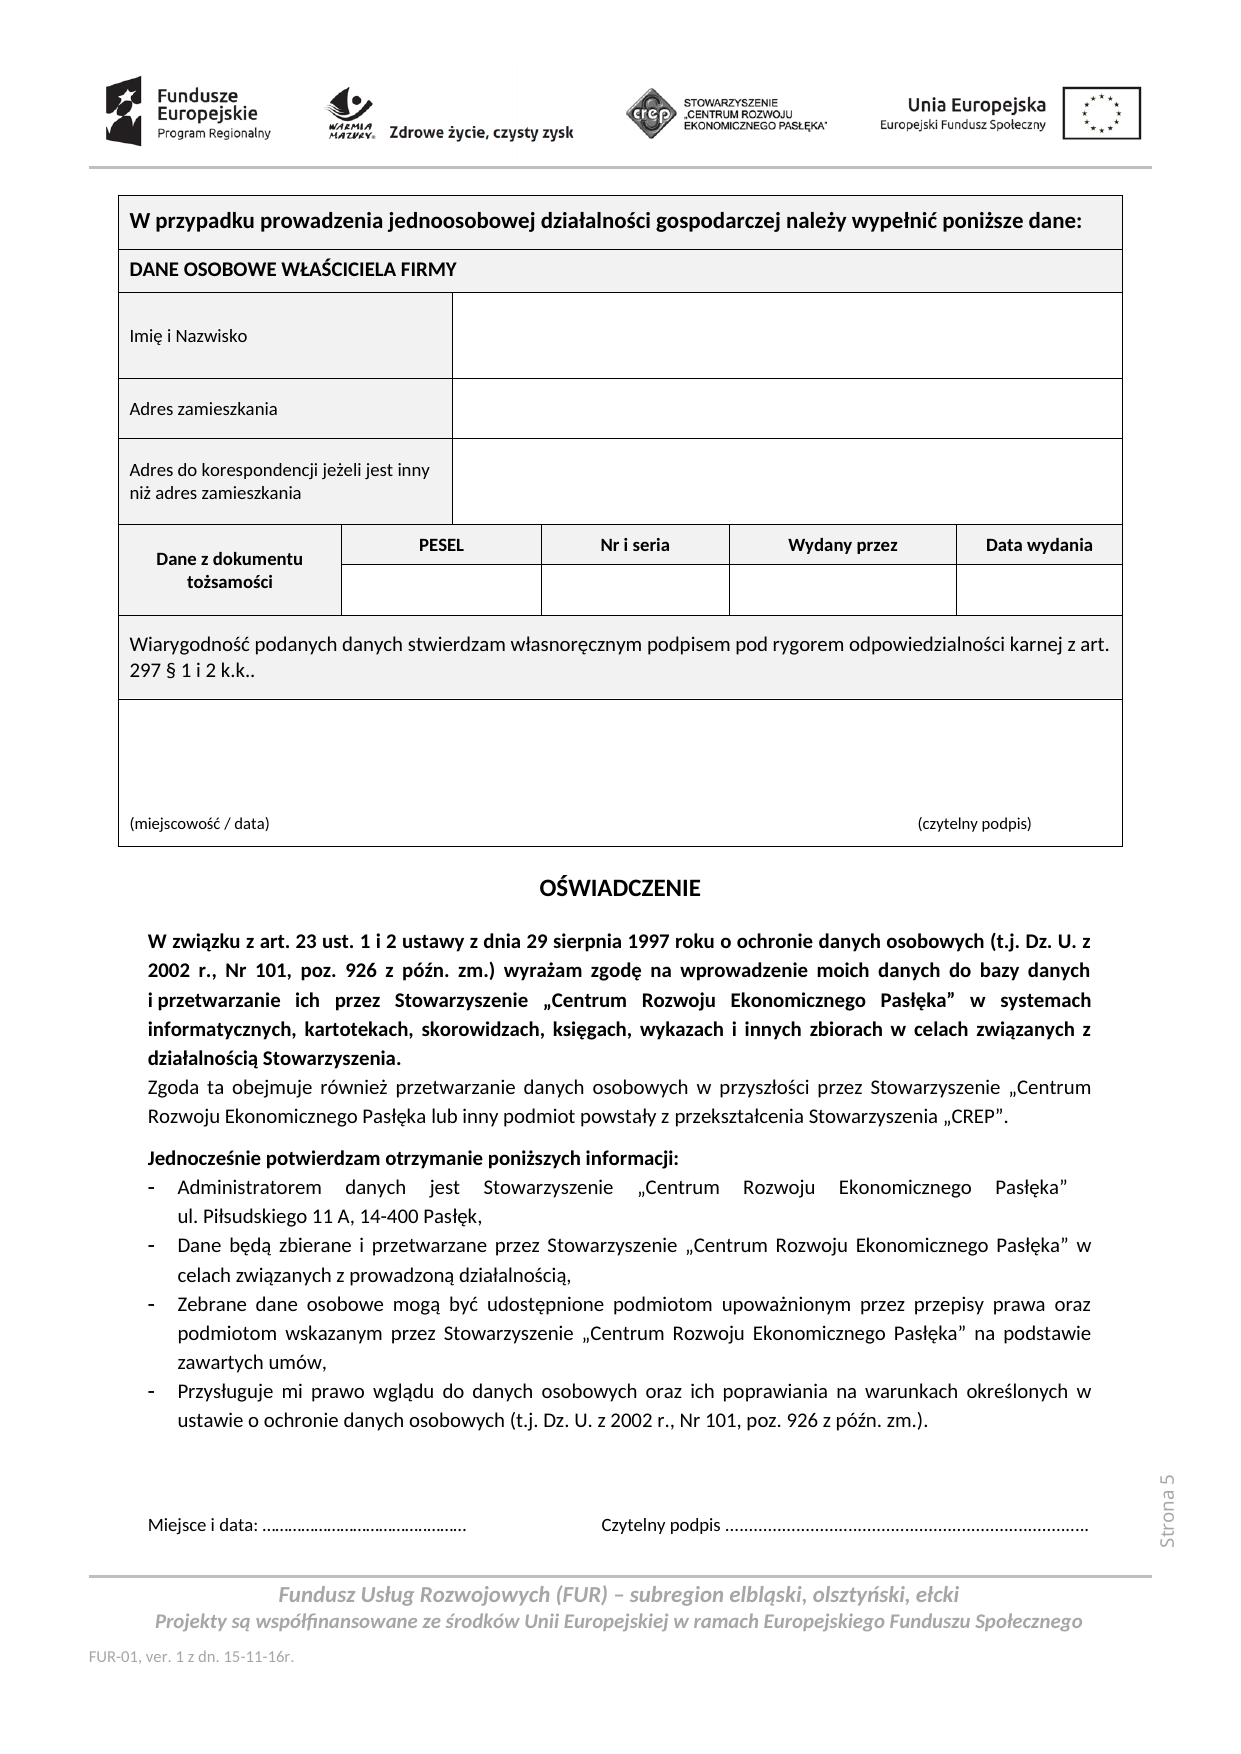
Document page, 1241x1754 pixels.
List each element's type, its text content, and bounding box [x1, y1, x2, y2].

table_cell Imię i Nazwisko [119, 293, 452, 378]
table_cell Wiarygodność podanych danych stwierdzam własnoręcznym podpisem pod rygorem odpowiedzialności karnej z art. 297 § 1 i 2 k.k.. [119, 616, 1122, 698]
table_cell Dane z dokumentu tożsamości [119, 525, 341, 615]
text W związku z art. 23 ust. 1 i 2 ustawy z dnia 29 sierpnia 1997 roku o ochronie danych osobowych (t.j. Dz. U. z 2002 r., Nr 101, poz. 926 z późn. zm.) wyrażam zgodę na wprowadzenie moich danych do bazy danych i przetwarzanie ich przez Stowarzyszenie „Centrum Rozwoju Ekonomicznego Pasłęka” w systemach informatycznych, kartotekach, skorowidzach, księgach, wykazach i innych zbiorach w celach związanych z działalnością Stowarzyszenia. [148, 928, 1093, 1071]
table_header W przypadku prowadzenia jednoosobowej działalności gospodarczej należy wypełnić poniższe dane: [119, 196, 1122, 249]
text Jednocześnie potwierdzam otrzymanie poniższych informacji: [148, 1145, 1093, 1171]
table_cell Adres do korespondencji jeżeli jest inny niż adres zamieszkania [119, 439, 452, 524]
list Przysługuje mi prawo wglądu do danych osobowych oraz ich poprawiania na warunkach określonych w ustawie o ochronie danych osobowych (t.j. Dz. U. z 2002 r., Nr 101, poz. 926 z późn. zm.). [148, 1378, 1093, 1433]
table_cell [453, 379, 1122, 438]
table_cell [542, 565, 729, 615]
list Zebrane dane osobowe mogą być udostępnione podmiotom upoważnionym przez przepisy prawa oraz podmiotom wskazanym przez Stowarzyszenie „Centrum Rozwoju Ekonomicznego Pasłęka” na podstawie zawartych umów, [148, 1291, 1093, 1375]
list Administratorem danych jest Stowarzyszenie „Centrum Rozwoju Ekonomicznego Pasłęka” ul. Piłsudskiego 11 A, 14-400 Pasłęk, [148, 1174, 1093, 1229]
table_cell Wydany przez [730, 525, 956, 564]
text Miejsce i data: ………………………………..……… Czytelny podpis ............................................................................. [148, 1513, 1093, 1536]
table_cell Adres zamieszkania [119, 379, 452, 438]
table_cell DANE OSOBOWE WŁAŚCICIELA FIRMY [119, 250, 1122, 292]
table_cell [957, 565, 1122, 615]
table_cell Nr i seria [542, 525, 729, 564]
text Zgoda ta obejmuje również przetwarzanie danych osobowych w przyszłości przez Stowarzyszenie „Centrum Rozwoju Ekonomicznego Pasłęka lub inny podmiot powstały z przekształcenia Stowarzyszenia „CREP”. [148, 1074, 1093, 1129]
picture [88, 59, 1158, 164]
table_cell [342, 565, 541, 615]
table_cell [453, 293, 1122, 378]
table_cell (miejscowość / data) (czytelny podpis) [119, 700, 1122, 846]
table_cell [730, 565, 956, 615]
table_cell Data wydania [957, 525, 1122, 564]
table_cell [453, 439, 1122, 524]
text OŚWIADCZENIE [148, 872, 1093, 903]
list Dane będą zbierane i przetwarzane przez Stowarzyszenie „Centrum Rozwoju Ekonomicznego Pasłęka” w celach związanych z prowadzoną działalnością, [148, 1233, 1093, 1287]
table_cell PESEL [342, 525, 541, 564]
